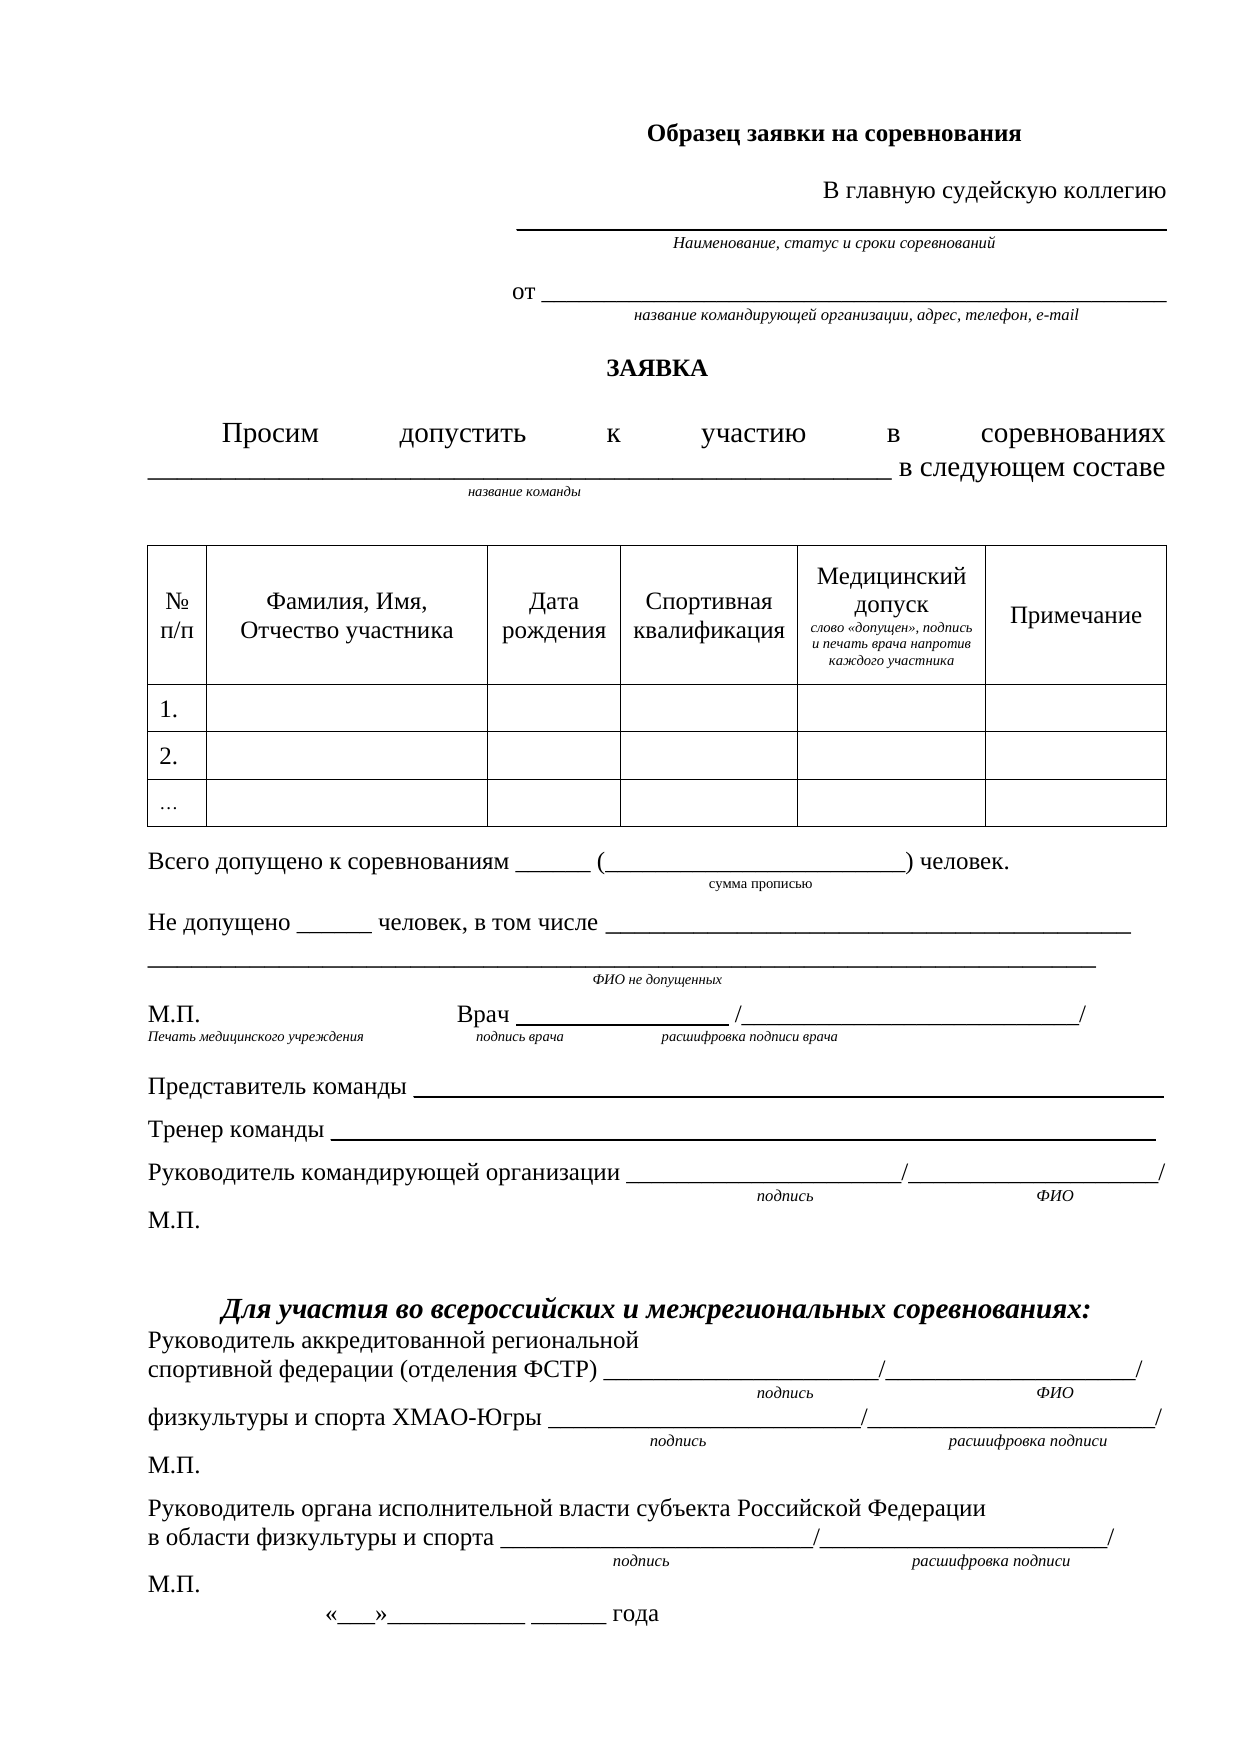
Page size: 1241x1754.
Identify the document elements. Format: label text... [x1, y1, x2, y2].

table_cell [207, 780, 487, 826]
text подпись расшифровка подписи [148, 1431, 1166, 1450]
table_cell [798, 685, 985, 731]
table_header № п/п [148, 546, 206, 684]
table_cell [621, 780, 797, 826]
text название команды [148, 482, 901, 511]
table_header Фамилия, Имя, Отчество участника [207, 546, 487, 684]
table_cell [986, 780, 1166, 826]
text Руководитель органа исполнительной власти субъекта Российской Федерации [148, 1493, 1166, 1522]
text физкультуры и спорта ХМАО-Югры _________________________/_______________________/ [148, 1402, 1166, 1431]
text М.П. [148, 1569, 1166, 1598]
text подпись ФИО [148, 1383, 1166, 1402]
text М.П. Врач /___________________________/ [148, 999, 1166, 1028]
text Всего допущено к соревнованиям ______ (________________________) человек. [148, 846, 1166, 875]
text сумма прописью [606, 875, 916, 903]
table_cell [488, 685, 620, 731]
table_cell [488, 732, 620, 778]
text Образец заявки на соревнования [502, 118, 1166, 147]
table_cell [986, 685, 1166, 731]
table_cell [986, 732, 1166, 778]
table_cell [207, 732, 487, 778]
text ____________________________________________________ [502, 204, 1166, 233]
table_cell [207, 685, 487, 731]
text _________________________________________________________________ [148, 937, 1166, 971]
text Для участия во всероссийских и межрегиональных соревнованиях: [148, 1292, 1166, 1325]
text Печать медицинского учреждения подпись врача расшифровка подписи врача [148, 1028, 1166, 1057]
text Не допущено ______ человек, в том числе ____________________________________ [148, 903, 1166, 937]
text М.П. [148, 1450, 1166, 1478]
text подпись ФИО [148, 1186, 1166, 1205]
text ФИО не допущенных [148, 971, 1166, 999]
text «___»___________ ______ года [148, 1598, 1166, 1627]
text Руководитель аккредитованной региональной [148, 1325, 1166, 1354]
text Руководитель командирующей организации ______________________/____________________/ [148, 1157, 1166, 1186]
text М.П. [148, 1205, 1166, 1234]
text название командирующей организации, адрес, телефон, e-mail [546, 305, 1166, 324]
table_header Медицинский допуск слово «допущен», подпись и печать врача напротив каждого участника [798, 546, 985, 684]
text в области физкультуры и спорта _________________________/_______________________/ [148, 1522, 1166, 1550]
table_cell [148, 685, 206, 731]
text ЗАЯВКА [148, 353, 1166, 382]
text подпись расшифровка подписи [148, 1550, 1166, 1569]
table_header Дата рождения [488, 546, 620, 684]
table_cell [621, 732, 797, 778]
table_header Примечание [986, 546, 1166, 684]
text В главную судейскую коллегию [502, 176, 1166, 204]
table_cell … [148, 780, 206, 826]
table_cell [148, 732, 206, 778]
text спортивной федерации (отделения ФСТР) ______________________/____________________/ [148, 1354, 1166, 1383]
table_cell [798, 780, 985, 826]
text Тренер команды __________________________________________________________________ [148, 1114, 1166, 1143]
table_cell [488, 780, 620, 826]
text Представитель команды ____________________________________________________________ [148, 1071, 1166, 1100]
text Наименование, статус и сроки соревнований [502, 233, 1166, 252]
text от __________________________________________________ [502, 276, 1166, 305]
text Просим допустить к участию в соревнованиях ___________________________________________________ в следующем составе [148, 415, 1166, 482]
table_header Спортивная квалификация [621, 546, 797, 684]
table_cell [798, 732, 985, 778]
table_cell [621, 685, 797, 731]
